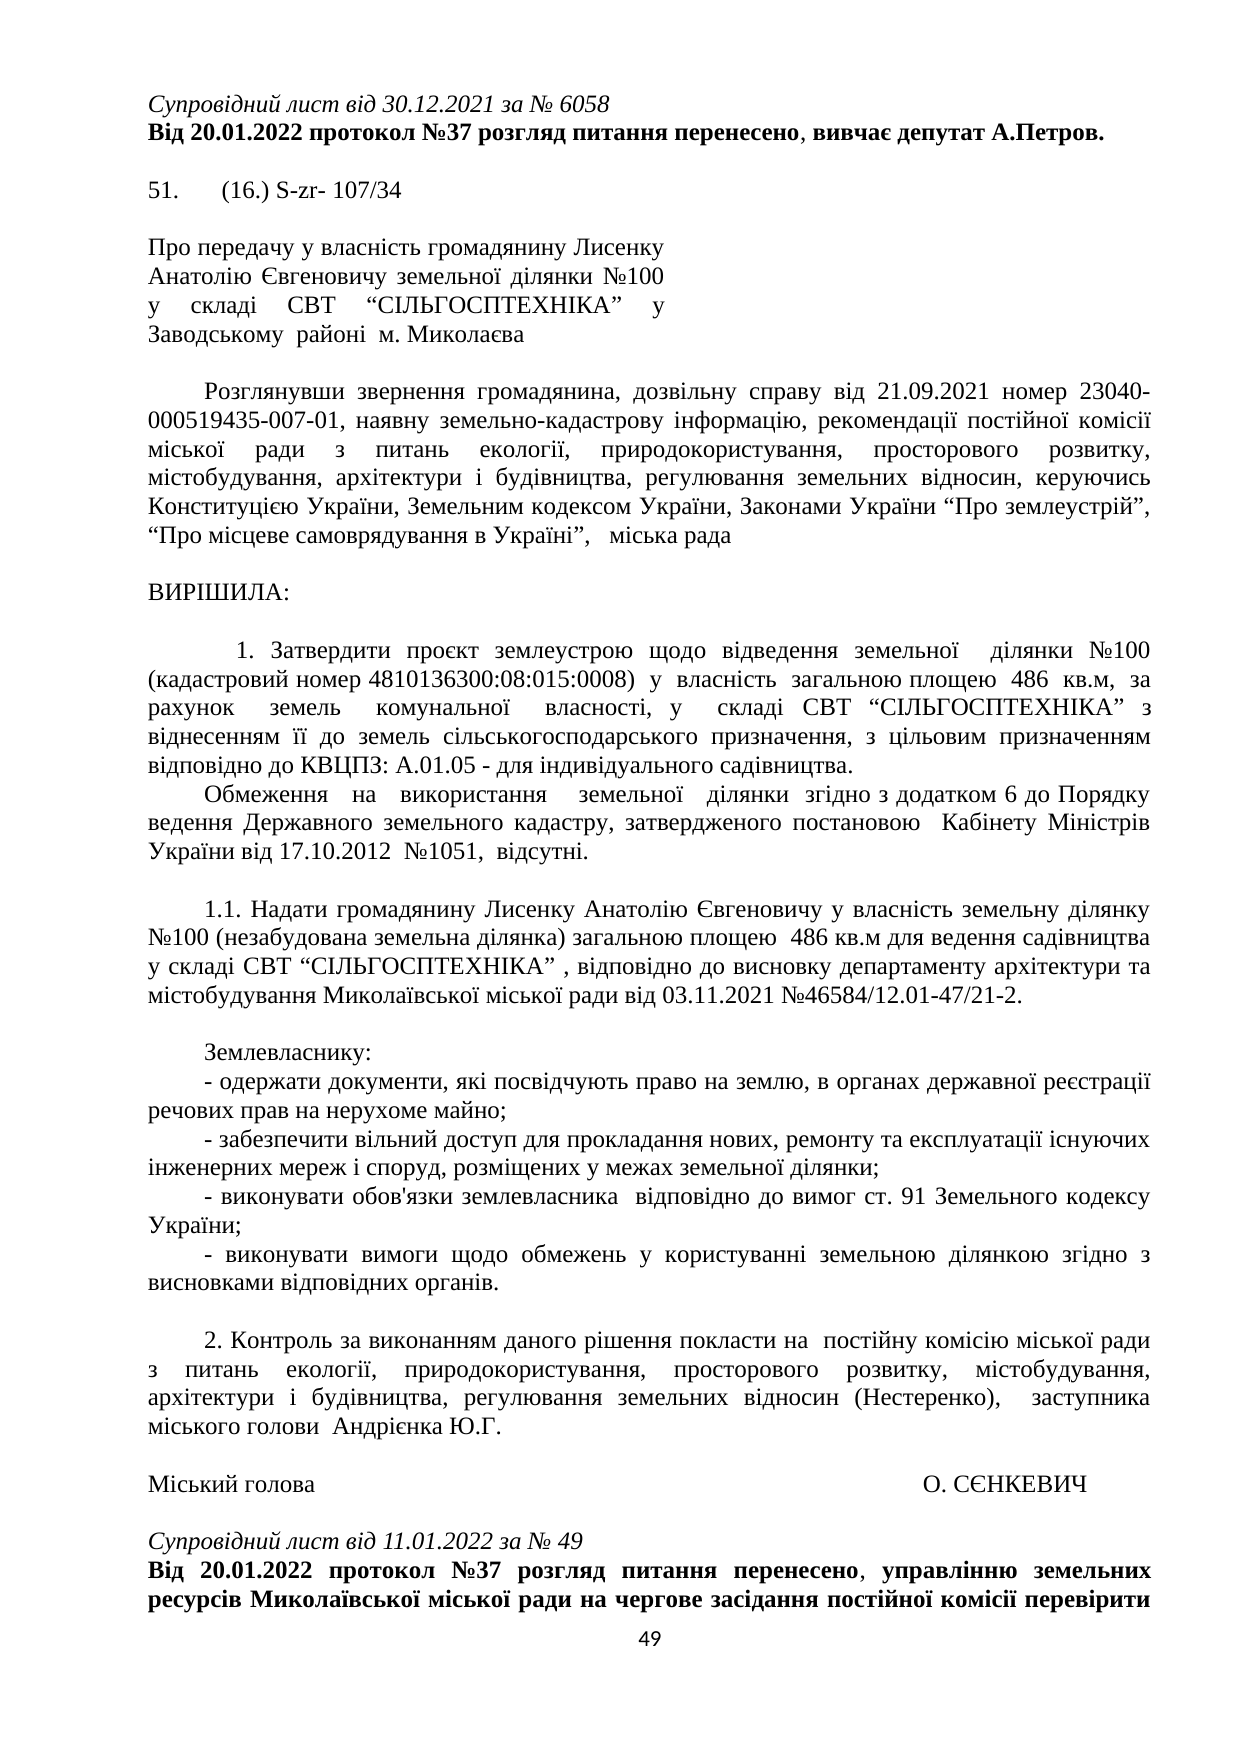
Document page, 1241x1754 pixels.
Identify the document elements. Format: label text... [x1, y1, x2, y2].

text Від 20.01.2022 протокол №37 розгляд питання перенесено, вивчає депутат А.Петров. [148, 117, 1152, 146]
text Обмеження на використання земельної ділянки згідно з додатком 6 до Порядку ведення Державного земельного кадастру, затвердженого постановою Кабінету Міністрів України від 17.10.2012 №1051, відсутні. [148, 779, 1152, 865]
text - одержати документи, які посвідчують право на землю, в органах державної реєстрації речових прав на нерухоме майно; [148, 1066, 1152, 1124]
text 1. Затвердити проєкт землеустрою щодо відведення земельної ділянки №100 (кадастровий номер 4810136300:08:015:0008) у власність загальною площею 486 кв.м, за рахунок земель комунальної власності, у складі СВТ “СІЛЬГОСПТЕХНІКА” з віднесенням її до земель сільськогосподарського призначення, з цільовим призначенням відповідно до КВЦПЗ: А.01.05 - для індивідуального садівництва. [148, 635, 1152, 779]
text Супровідний лист від 11.01.2022 за № 49 [148, 1526, 1152, 1555]
text ВИРІШИЛА: [148, 577, 1152, 606]
text Супровідний лист від 30.12.2021 за № 6058 [148, 89, 1152, 117]
text - забезпечити вільний доступ для прокладання нових, ремонту та експлуатації існуючих інженерних мереж і споруд, розміщених у межах земельної ділянки; [148, 1124, 1152, 1181]
text - виконувати вимоги щодо обмежень у користуванні земельною ділянкою згідно з висновками відповідних органів. [148, 1239, 1152, 1296]
text Землевласнику: [148, 1037, 1152, 1066]
text Міський голова О. СЄНКЕВИЧ [148, 1469, 1152, 1497]
subtitle (16.) S-zr- 107/34 [148, 175, 1152, 204]
text Про передачу у власність громадянину Лисенку Анатолію Євгеновичу земельної ділянки №100 у складі СВТ “СІЛЬГОСПТЕХНІКА” у Заводському районі м. Миколаєва [148, 232, 664, 347]
text Розглянувши звернення громадянина, дозвільну справу від 21.09.2021 номер 23040-000519435-007-01, наявну земельно-кадастрову інформацію, рекомендації постійної комісії міської ради з питань екології, природокористування, просторового розвитку, містобудування, архітектури і будівництва, регулювання земельних відносин, керуючись Конституцією України, Земельним кодексом України, Законами України “Про землеустрій”, “Про місцеве самоврядування в Україні”, міська рада [148, 376, 1152, 549]
text - виконувати обов'язки землевласника відповідно до вимог ст. 91 Земельного кодексу України; [148, 1181, 1152, 1239]
text 2. Контроль за виконанням даного рішення покласти на постійну комісію міської ради з питань екології, природокористування, просторового розвитку, містобудування, архітектури і будівництва, регулювання земельних відносин (Нестеренко), заступника міського голови Андрієнка Ю.Г. [148, 1325, 1152, 1440]
text 1.1. Надати громадянину Лисенку Анатолію Євгеновичу у власність земельну ділянку №100 (незабудована земельна ділянка) загальною площею 486 кв.м для ведення садівництва у складі СВТ “СІЛЬГОСПТЕХНІКА” , відповідно до висновку департаменту архітектури та містобудування Миколаївської міської ради від 03.11.2021 №46584/12.01-47/21-2. [148, 894, 1152, 1009]
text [148, 1555, 1152, 1612]
